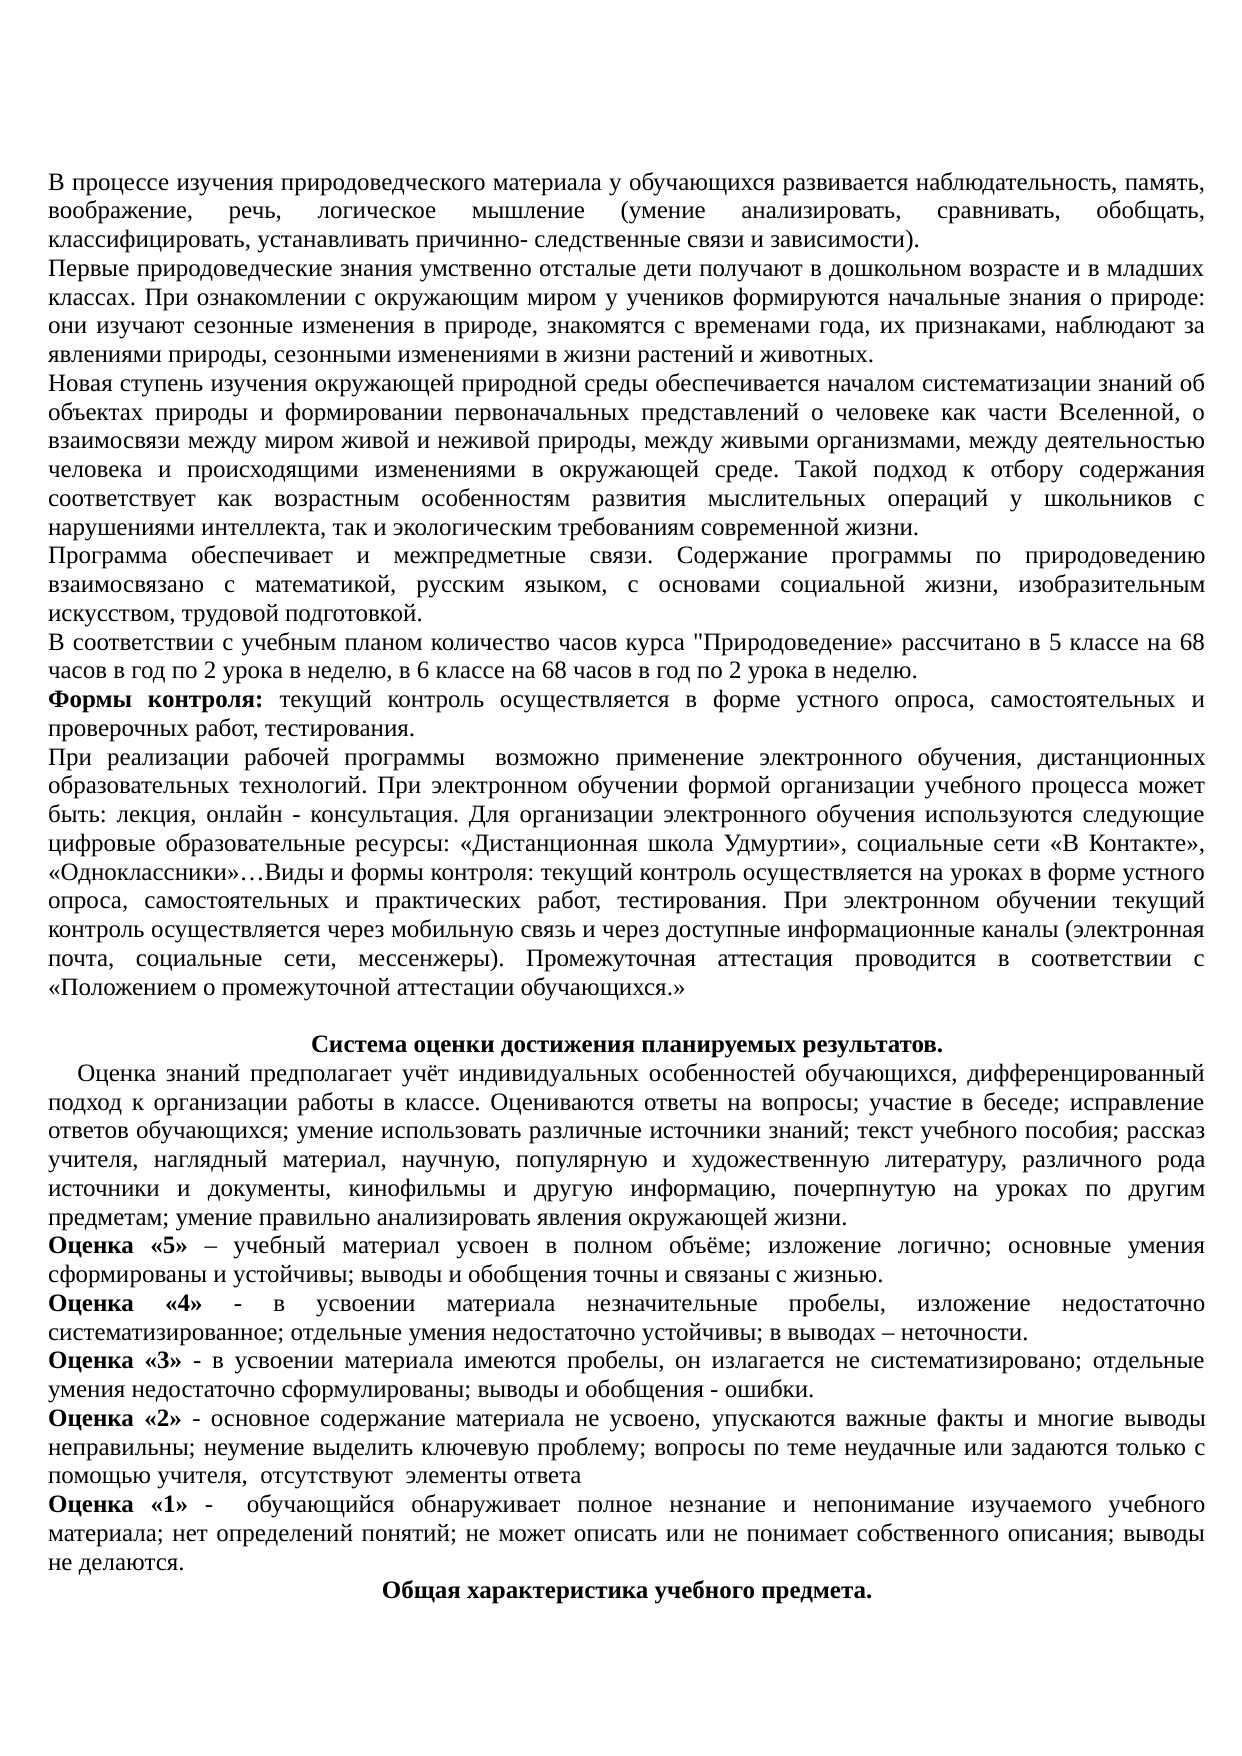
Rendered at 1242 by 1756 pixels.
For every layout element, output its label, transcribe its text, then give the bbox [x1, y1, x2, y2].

text Общая характеристика учебного предмета. [48, 1575, 1206, 1604]
text Оценка «1» - обучающийся обнаруживает полное незнание и непонимание изучаемого учебного материала; нет определений понятий; не может описать или не понимает собственного описания; выводы не делаются. [48, 1489, 1206, 1575]
text Оценка «5» – учебный материал усвоен в полном объёме; изложение логично; основные умения сформированы и устойчивы; выводы и обобщения точны и связаны с жизнью. [48, 1230, 1206, 1288]
text Оценка «4» - в усвоении материала незначительные пробелы, изложение недостаточно систематизированное; отдельные умения недостаточно устойчивы; в выводах – неточности. [48, 1288, 1206, 1345]
text Оценка знаний предполагает учёт индивидуальных особенностей обучающихся, дифференцированный подход к организации работы в классе. Оцениваются ответы на вопросы; участие в беседе; исправление ответов обучающихся; умение использовать различные источники знаний; текст учебного пособия; рассказ учителя, наглядный материал, научную, популярную и художественную литературу, различного рода источники и документы, кинофильмы и другую информацию, почерпнутую на уроках по другим предметам; умение правильно анализировать явления окружающей жизни. [48, 1058, 1206, 1230]
text Оценка «3» - в усвоении материала имеются пробелы, он излагается не систематизировано; отдельные умения недостаточно сформулированы; выводы и обобщения - ошибки. [48, 1345, 1206, 1403]
text Новая ступень изучения окружающей природной среды обеспечивается началом систематизации знаний об объектах природы и формировании первоначальных представлений о человеке как части Вселенной, о взаимосвязи между миром живой и неживой природы, между живыми организмами, между деятельностью человека и происходящими изменениями в окружающей среде. Такой подход к отбору содержания соответствует как возрастным особенностям развития мыслительных операций у школьников с нарушениями интеллекта, так и экологическим требованиям современной жизни. [48, 368, 1206, 540]
text Формы контроля: текущий контроль осуществляется в форме устного опроса, самостоятельных и проверочных работ, тестирования. [48, 684, 1206, 742]
text Программа обеспечивает и межпредметные связи. Содержание программы по природоведению взаимосвязано с математикой, русским языком, с основами социальной жизни, изобразительным искусством, трудовой подготовкой. [48, 540, 1206, 627]
text Оценка «2» - основное содержание материала не усвоено, упускаются важные факты и многие выводы неправильны; неумение выделить ключевую проблему; вопросы по теме неудачные или задаются только с помощью учителя, отсутствуют элементы ответа [48, 1403, 1206, 1489]
text При реализации рабочей программы возможно применение электронного обучения, дистанционных образовательных технологий. При электронном обучении формой организации учебного процесса может быть: лекция, онлайн - консультация. Для организации электронного обучения используются следующие цифровые образовательные ресурсы: «Дистанционная школа Удмуртии», социальные сети «В Контакте», «Одноклассники»…Виды и формы контроля: текущий контроль осуществляется на уроках в форме устного опроса, самостоятельных и практических работ, тестирования. При электронном обучении текущий контроль осуществляется через мобильную связь и через доступные информационные каналы (электронная почта, социальные сети, мессенжеры). Промежуточная аттестация проводится в соответствии с «Положением о промежуточной аттестации обучающихся.» [48, 742, 1206, 1000]
text В соответствии с учебным планом количество часов курса "Природоведение» рассчитано в 5 классе на 68 часов в год по 2 урока в неделю, в 6 классе на 68 часов в год по 2 урока в неделю. [48, 627, 1206, 684]
text В процессе изучения природоведческого материала у обучающихся развивается наблюдательность, память, воображение, речь, логическое мышление (умение анализировать, сравнивать, обобщать, классифицировать, устанавливать причинно- следственные связи и зависимости). [48, 167, 1206, 253]
text Первые природоведческие знания умственно отсталые дети получают в дошкольном возрасте и в младших классах. При ознакомлении с окружающим миром у учеников формируются начальные знания о природе: они изучают сезонные изменения в природе, знакомятся с временами года, их признаками, наблюдают за явлениями природы, сезонными изменениями в жизни растений и животных. [48, 253, 1206, 368]
text Система оценки достижения планируемых результатов. [48, 1029, 1206, 1058]
